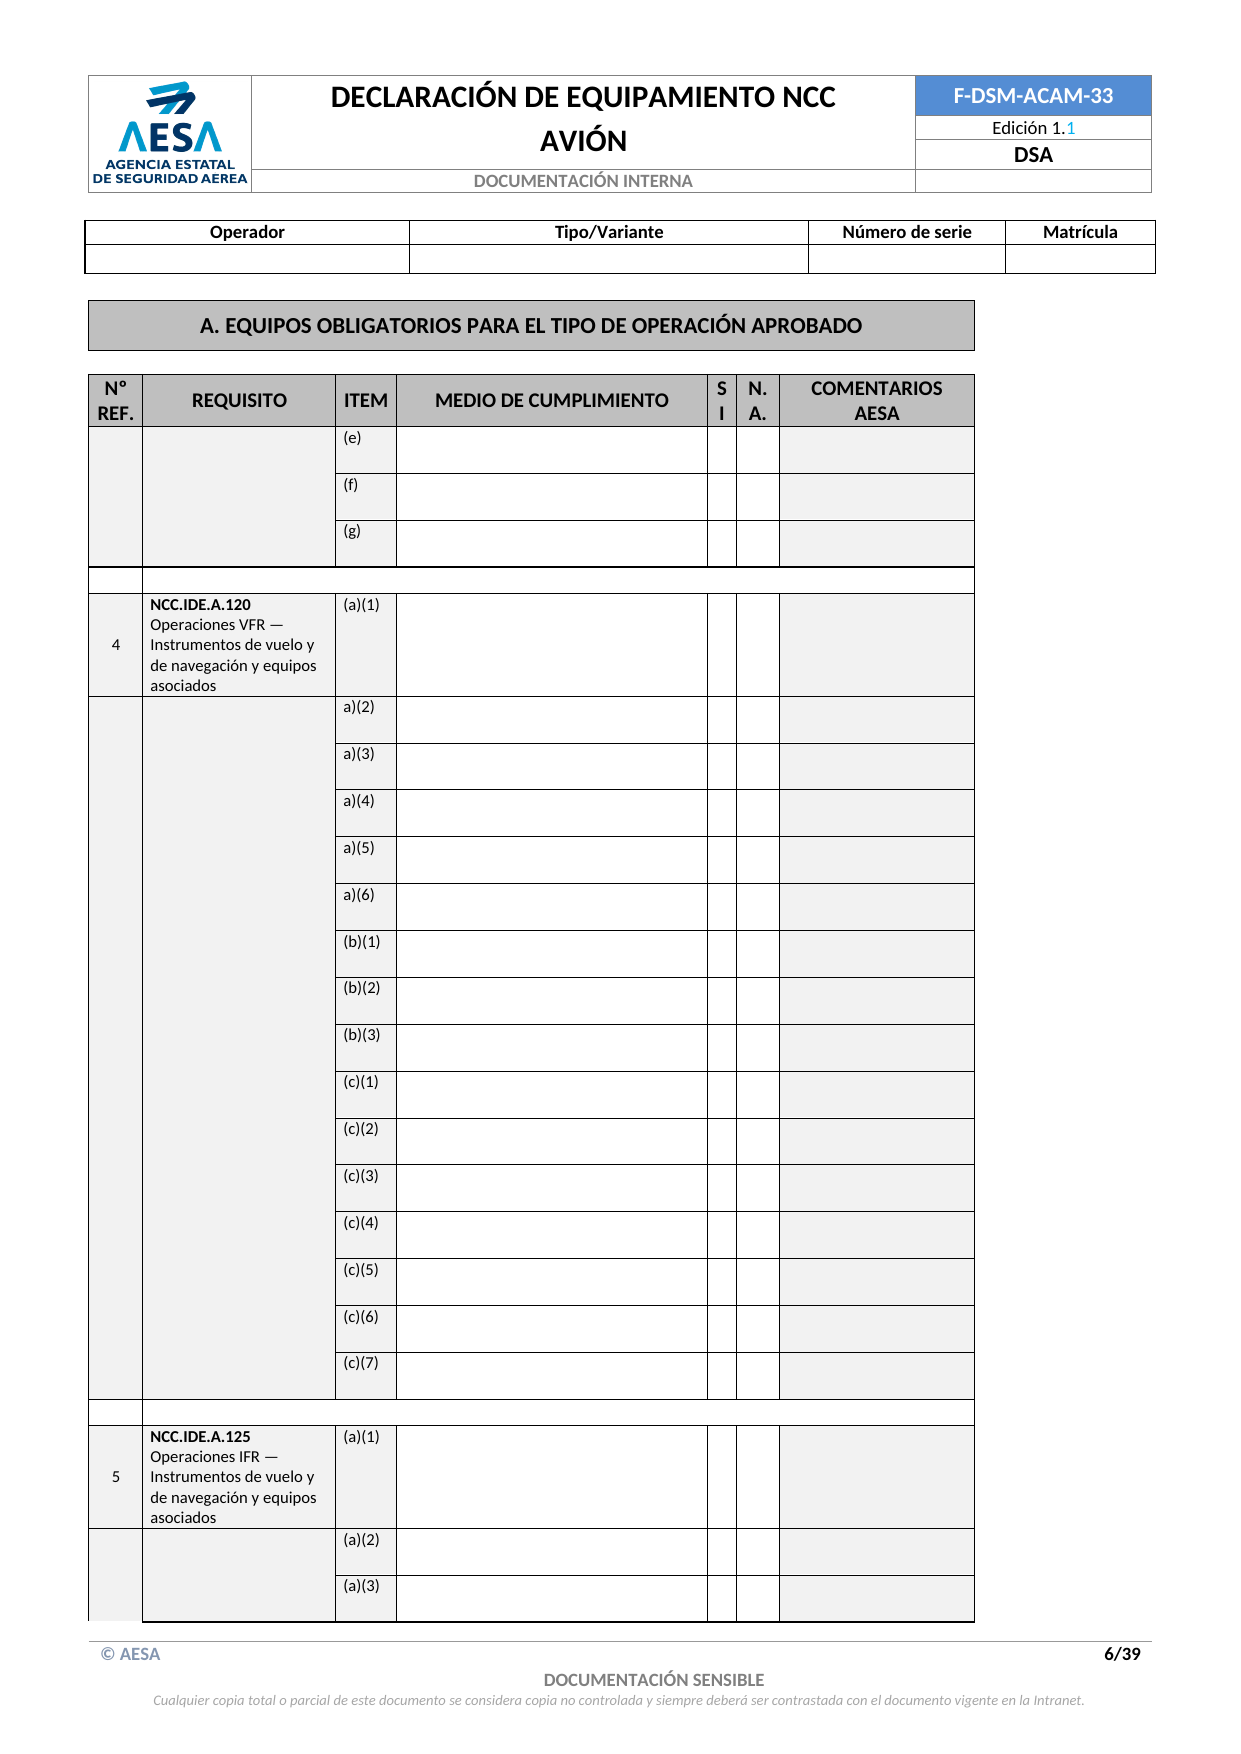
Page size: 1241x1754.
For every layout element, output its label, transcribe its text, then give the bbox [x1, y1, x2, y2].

table_cell [379, 351, 613, 374]
table_cell [89, 1400, 142, 1425]
table_cell [89, 351, 379, 374]
table_cell a)(6) [336, 884, 396, 930]
table_cell (b)(3) [336, 1025, 396, 1071]
table_cell a)(2) [336, 697, 396, 742]
table_cell 5 [89, 1426, 142, 1528]
table_cell MEDIO DE CUMPLIMIENTO [397, 375, 707, 426]
table_cell Nº REF. [89, 375, 142, 426]
table_header A. EQUIPOS OBLIGATORIOS PARA EL TIPO DE OPERACIÓN APROBADO [89, 301, 974, 350]
table_cell [780, 1353, 974, 1399]
table_cell [708, 697, 736, 742]
table_cell [708, 427, 736, 473]
table_cell [780, 521, 974, 566]
table_cell [708, 1426, 736, 1528]
table_cell (c)(1) [336, 1072, 396, 1117]
table_cell [397, 1529, 707, 1574]
table_cell [780, 594, 974, 696]
table_cell a)(4) [336, 790, 396, 836]
table_cell [737, 1119, 779, 1164]
table_cell [737, 744, 779, 789]
table_cell [397, 1353, 707, 1399]
table_cell [708, 1165, 736, 1211]
table_cell [397, 1119, 707, 1164]
table_cell [780, 1259, 974, 1305]
table_cell [780, 837, 974, 883]
table_cell [397, 744, 707, 789]
table_cell [780, 884, 974, 930]
table_cell [397, 1576, 707, 1621]
table_cell [737, 1025, 779, 1071]
table_cell [780, 427, 974, 473]
table_cell (a)(1) [336, 1426, 396, 1528]
table_cell (c)(7) [336, 1353, 396, 1399]
table_cell [780, 1165, 974, 1211]
table_cell NCC.IDE.A.120 Operaciones VFR — Instrumentos de vuelo y de navegación y equipos asociados [143, 594, 335, 696]
table_cell (c)(6) [336, 1306, 396, 1352]
table_cell [780, 978, 974, 1024]
table_cell [397, 1025, 707, 1071]
table_cell [727, 351, 974, 374]
table_cell [737, 931, 779, 977]
table_cell [397, 790, 707, 836]
table_cell [780, 1119, 974, 1164]
table_cell [708, 594, 736, 696]
table_cell [708, 474, 736, 519]
table_cell (c)(5) [336, 1259, 396, 1305]
table_cell (f) [336, 474, 396, 519]
table_cell SI [708, 375, 736, 426]
table_cell [737, 1072, 779, 1117]
table_cell [708, 790, 736, 836]
table_cell (c)(3) [336, 1165, 396, 1211]
table_cell a)(3) [336, 744, 396, 789]
table_cell [708, 1353, 736, 1399]
table_cell [613, 351, 727, 374]
table_cell [708, 1576, 736, 1621]
table_cell (a)(2) [336, 1529, 396, 1574]
table_cell COMENTARIOS AESA [780, 375, 974, 426]
table_cell [708, 1212, 736, 1258]
table_cell [708, 837, 736, 883]
table_cell [397, 474, 707, 519]
table_cell [397, 1212, 707, 1258]
table_cell [737, 1353, 779, 1399]
table_cell [397, 1259, 707, 1305]
table_cell (g) [336, 521, 396, 566]
table_cell [397, 594, 707, 696]
table_cell [397, 427, 707, 473]
table_cell [708, 978, 736, 1024]
table_cell [143, 1400, 974, 1425]
table_cell [737, 474, 779, 519]
table_cell [708, 744, 736, 789]
table_cell [780, 1426, 974, 1528]
table_cell [737, 884, 779, 930]
table_cell [737, 1576, 779, 1621]
table_cell [780, 1212, 974, 1258]
table_cell (e) [336, 427, 396, 473]
table_cell [780, 931, 974, 977]
table_cell [737, 1165, 779, 1211]
table_cell [89, 1529, 142, 1621]
table_cell [780, 1025, 974, 1071]
table_cell [737, 697, 779, 742]
table_cell [737, 1259, 779, 1305]
table_cell [397, 697, 707, 742]
table_cell [737, 1212, 779, 1258]
picture [92, 81, 249, 184]
table_cell [780, 474, 974, 519]
table_cell [143, 568, 974, 593]
table_cell [737, 978, 779, 1024]
table_cell [708, 931, 736, 977]
table_cell [397, 978, 707, 1024]
table_cell [89, 568, 142, 593]
table_cell (a)(1) [336, 594, 396, 696]
table_cell [89, 697, 142, 1399]
table_cell [708, 1119, 736, 1164]
table_cell [397, 837, 707, 883]
table_cell a)(5) [336, 837, 396, 883]
table_cell (c)(2) [336, 1119, 396, 1164]
table_cell [397, 931, 707, 977]
table_cell [737, 1529, 779, 1574]
table_cell [143, 1529, 335, 1621]
table_cell [397, 1165, 707, 1211]
table_cell [397, 1426, 707, 1528]
table_cell [737, 521, 779, 566]
table_cell NCC.IDE.A.125 Operaciones IFR — Instrumentos de vuelo y de navegación y equipos asociados [143, 1426, 335, 1528]
table_cell [737, 790, 779, 836]
table_cell [737, 1306, 779, 1352]
table_cell [737, 837, 779, 883]
table_cell [708, 1072, 736, 1117]
table_cell [737, 427, 779, 473]
table_cell [780, 1306, 974, 1352]
table_cell (b)(1) [336, 931, 396, 977]
table_cell (b)(2) [336, 978, 396, 1024]
table_cell (c)(4) [336, 1212, 396, 1258]
table_cell [397, 521, 707, 566]
table_cell [708, 1259, 736, 1305]
table_cell [780, 1072, 974, 1117]
table_cell [780, 790, 974, 836]
table_cell [708, 521, 736, 566]
table_cell (a)(3) [336, 1576, 396, 1621]
table_cell [780, 1576, 974, 1621]
table_cell REQUISITO [143, 375, 335, 426]
table_cell [737, 594, 779, 696]
table_cell [708, 1025, 736, 1071]
table_cell [708, 884, 736, 930]
table_cell [708, 1306, 736, 1352]
table_cell 4 [89, 594, 142, 696]
table_cell [780, 697, 974, 742]
table_cell [737, 1426, 779, 1528]
table_cell [397, 1306, 707, 1352]
table_cell [397, 1072, 707, 1117]
table_cell [397, 884, 707, 930]
table_cell N.A. [737, 375, 779, 426]
table_cell [780, 744, 974, 789]
table_cell [708, 1529, 736, 1574]
table_cell [780, 1529, 974, 1574]
table_cell ITEM [336, 375, 396, 426]
table_cell [143, 697, 335, 1399]
